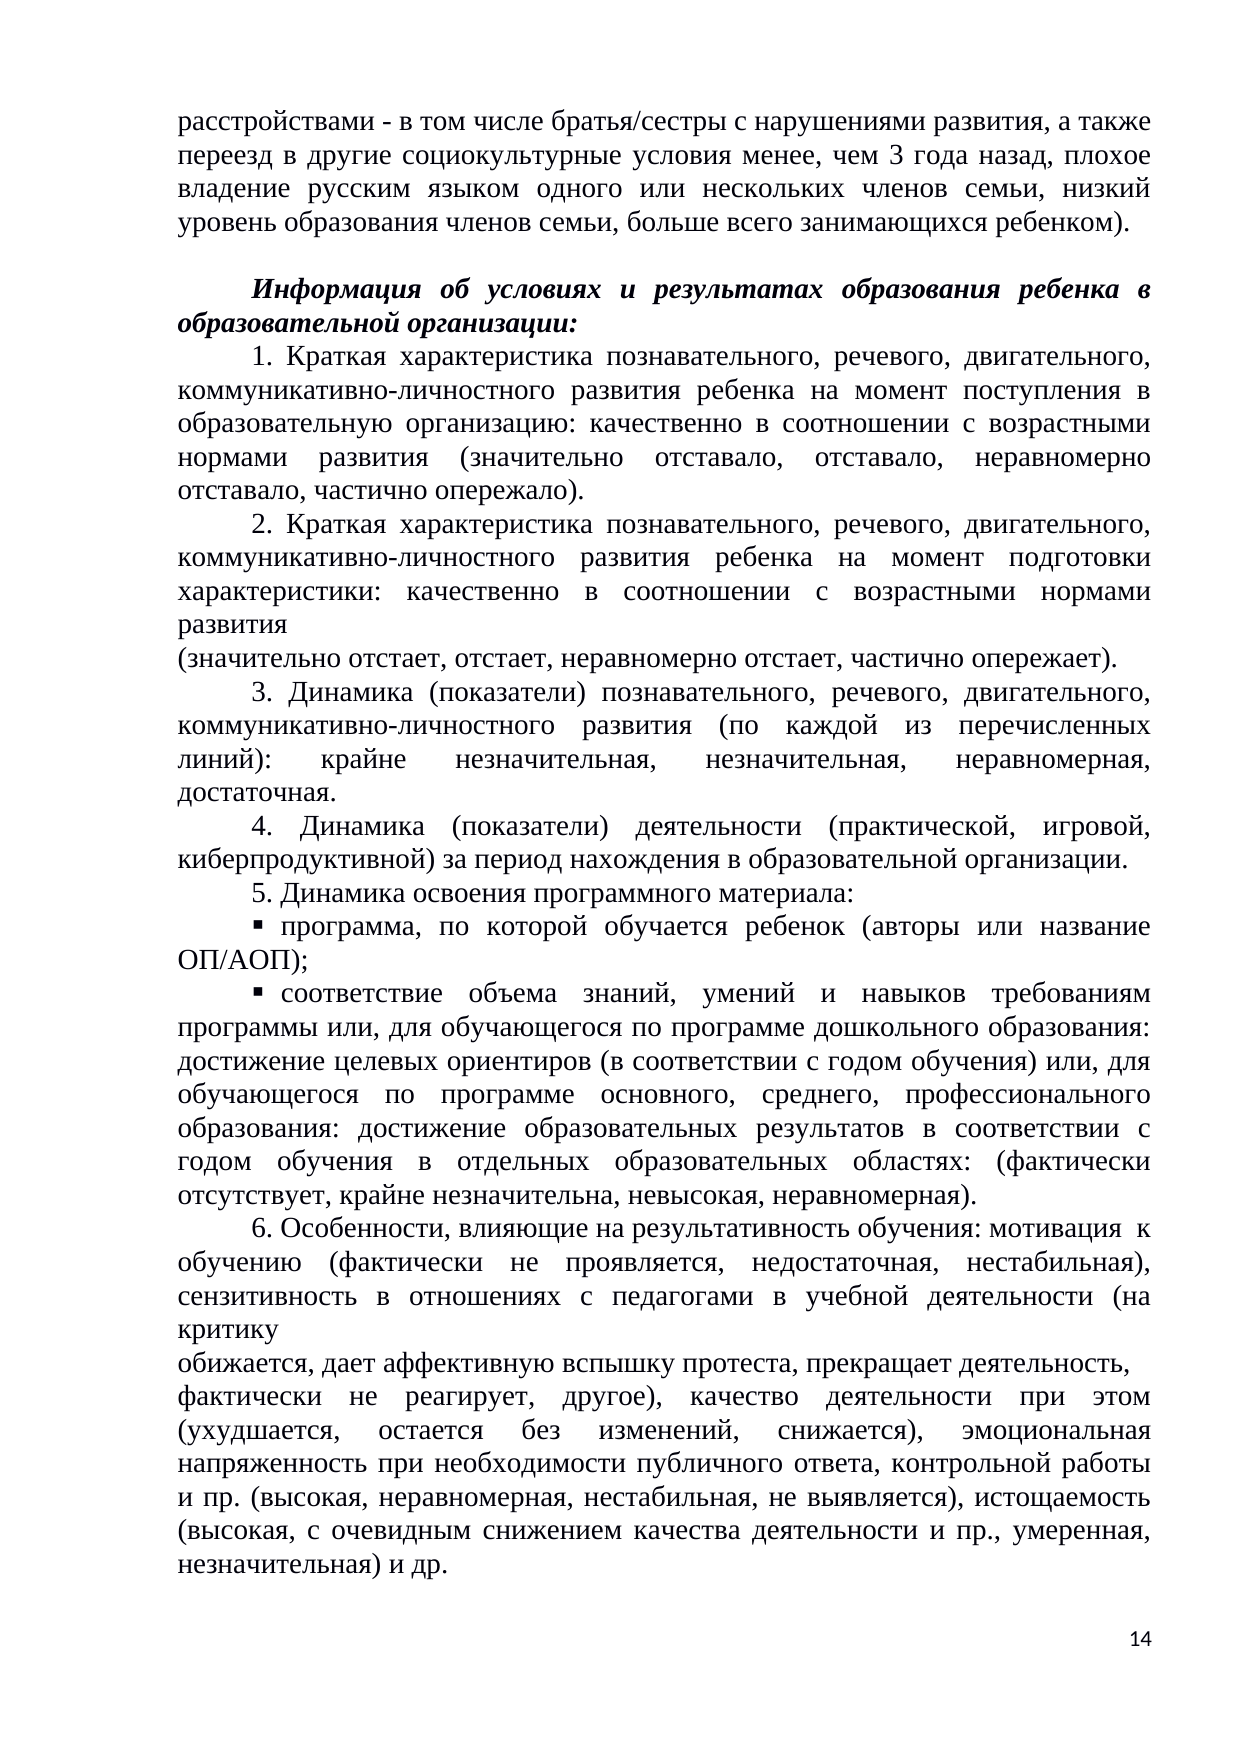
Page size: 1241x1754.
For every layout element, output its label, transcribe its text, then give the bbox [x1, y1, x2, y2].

text 5. Динамика освоения программного материала: [177, 875, 1152, 908]
list программа, по которой обучается ребенок (авторы или название ОП/АОП); [177, 908, 1152, 976]
text фактически не реагирует, другое), качество деятельности при этом (ухудшается, остается без изменений, снижается), эмоциональная напряженность при необходимости публичного ответа, контрольной работы и пр. (высокая, неравномерная, нестабильная, не выявляется), истощаемость (высокая, с очевидным снижением качества деятельности и пр., умеренная, незначительная) и др. [177, 1378, 1152, 1579]
text 6. Особенности, влияющие на результативность обучения: мотивация к обучению (фактически не проявляется, недостаточная, нестабильная), сензитивность в отношениях с педагогами в учебной деятельности (на критику [177, 1211, 1152, 1345]
text 2. Краткая характеристика познавательного, речевого, двигательного, коммуникативно-личностного развития ребенка на момент подготовки характеристики: качественно в соотношении с возрастными нормами развития [177, 506, 1152, 640]
text (значительно отстает, отстает, неравномерно отстает, частично опережает). [177, 640, 1152, 674]
text 1. Краткая характеристика познавательного, речевого, двигательного, коммуникативно-личностного развития ребенка на момент поступления в образовательную организацию: качественно в соотношении с возрастными нормами развития (значительно отставало, отставало, неравномерно отставало, частично опережало). [177, 338, 1152, 506]
text обижается, дает аффективную вспышку протеста, прекращает деятельность, [177, 1345, 1152, 1378]
text 4. Динамика (показатели) деятельности (практической, игровой, киберпродуктивной) за период нахождения в образовательной организации. [177, 808, 1152, 875]
list соответствие объема знаний, умений и навыков требованиям программы или, для обучающегося по программе дошкольного образования: достижение целевых ориентиров (в соответствии с годом обучения) или, для обучающегося по программе основного, среднего, профессионального образования: достижение образовательных результатов в соответствии с годом обучения в отдельных образовательных областях: (фактически отсутствует, крайне незначительна, невысокая, неравномерная). [177, 976, 1152, 1211]
text 3. Динамика (показатели) познавательного, речевого, двигательного, коммуникативно-личностного развития (по каждой из перечисленных линий): крайне незначительная, незначительная, неравномерная, достаточная. [177, 674, 1152, 808]
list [177, 103, 1152, 238]
text Информация об условиях и результатах образования ребенка в образовательной организации: [177, 271, 1152, 338]
